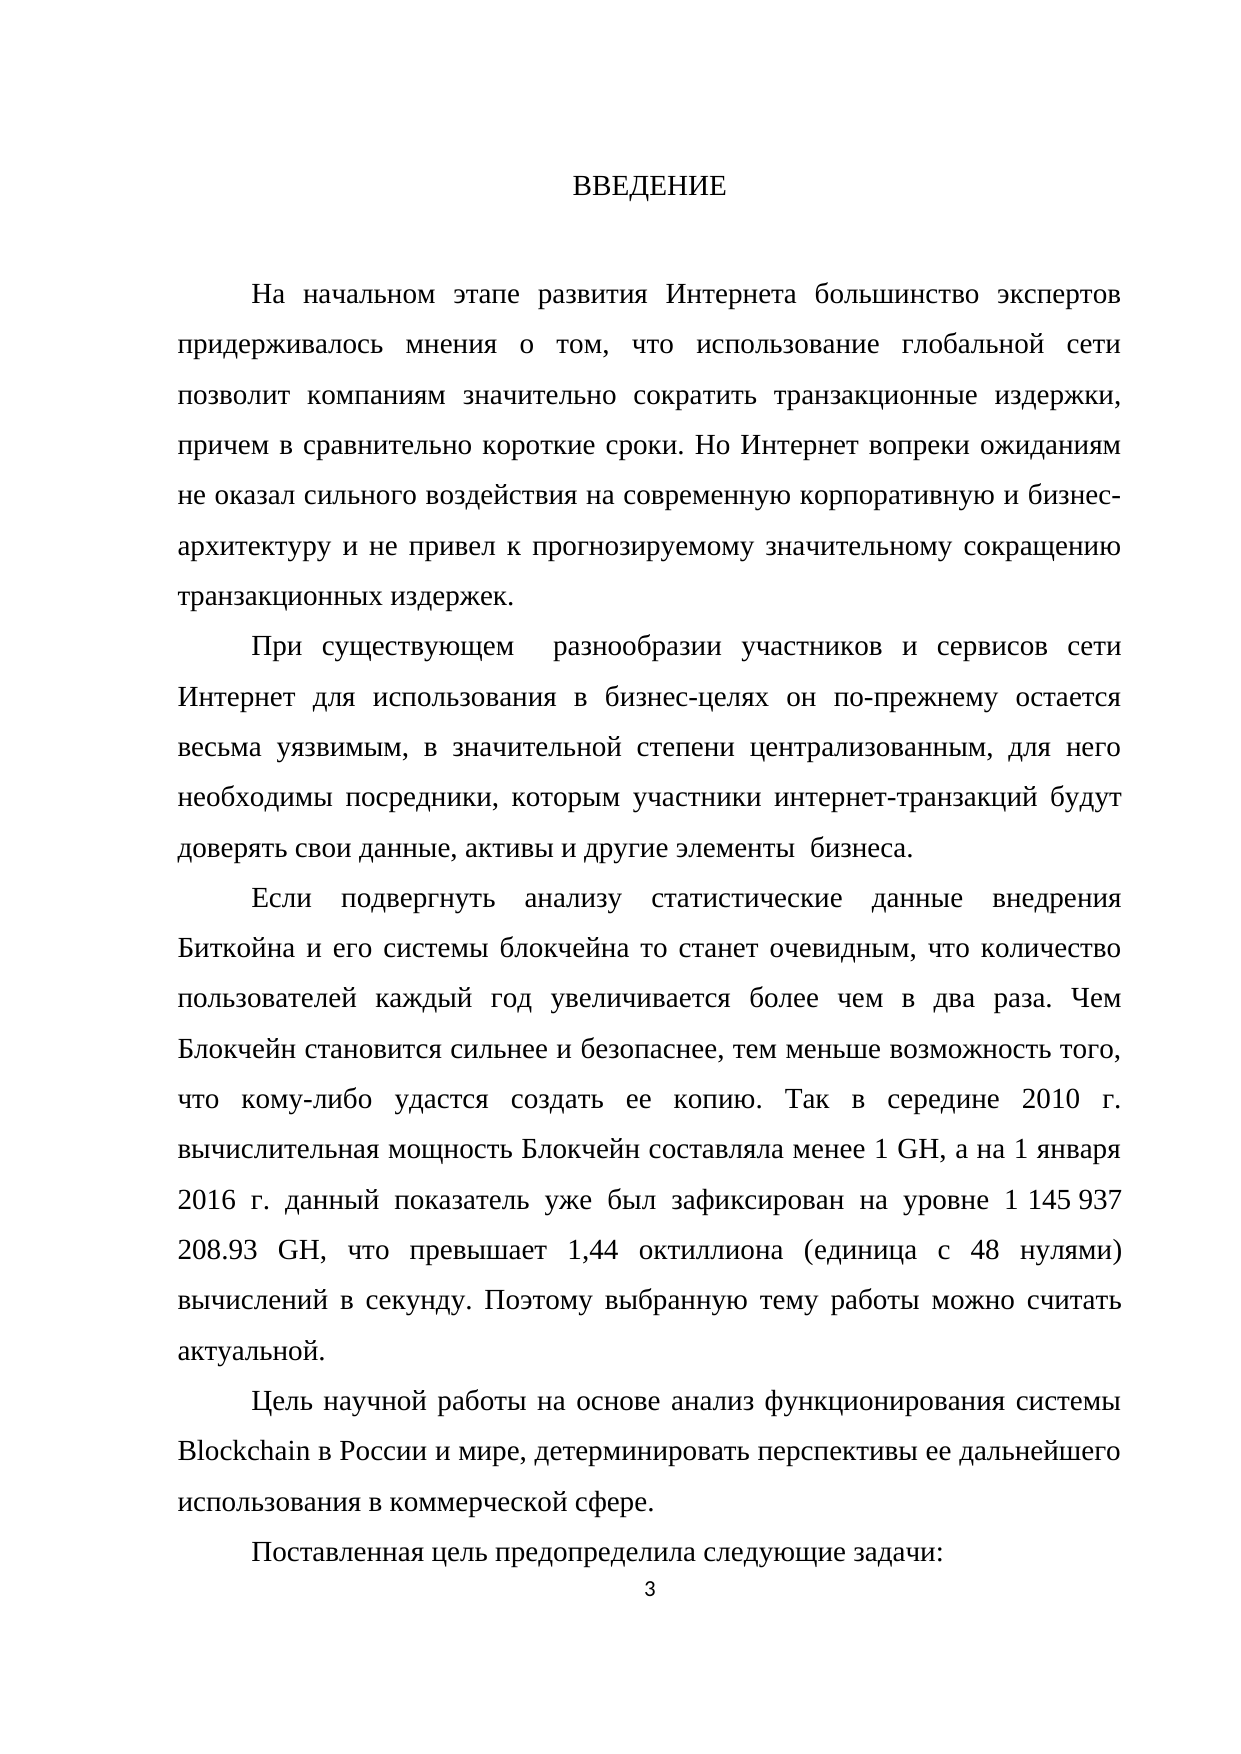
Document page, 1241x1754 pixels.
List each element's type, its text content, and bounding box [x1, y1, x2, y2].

text При существующем разнообразии участников и сервисов сети Интернет для использования в бизнес-целях он по-прежнему остается весьма уязвимым, в значительной степени централизованным, для него необходимы посредники, которым участники интернет-транзакций будут доверять свои данные, активы и другие элементы бизнеса. [177, 628, 1122, 863]
text На начальном этапе развития Интернета большинство экспертов придерживалось мнения о том, что использование глобальной сети позволит компаниям значительно сократить транзакционные издержки, причем в сравнительно короткие сроки. Но Интернет вопреки ожиданиям не оказал сильного воздействия на современную корпоративную и бизнес-архитектуру и не привел к прогнозируемому значительному сокращению транзакционных издержек. [177, 276, 1122, 612]
text Поставленная цель предопределила следующие задачи: [177, 1534, 1122, 1568]
text Если подвергнуть анализу статистические данные внедрения Биткойна и его системы блокчейна то станет очевидным, что количество пользователей каждый год увеличивается более чем в два раза. Чем Блокчейн становится сильнее и безопаснее, тем меньше возможность того, что кому-либо удастся создать ее копию. Так в середине 2010 г. вычислительная мощность Блокчейн составляла менее 1 GH, а на 1 января 2016 г. данный показатель уже был зафиксирован на уровне 1 145 937 208.93 GH, что превышает 1,44 октиллиона (единица с 48 нулями) вычислений в секунду. Поэтому выбранную тему работы можно считать актуальной. [177, 880, 1122, 1366]
text Цель научной работы на основе анализ функционирования системы Blockchain в России и мире, детерминировать перспективы ее дальнейшего использования в коммерческой сфере. [177, 1383, 1122, 1517]
text ВВЕДЕНИЕ [177, 168, 1122, 202]
